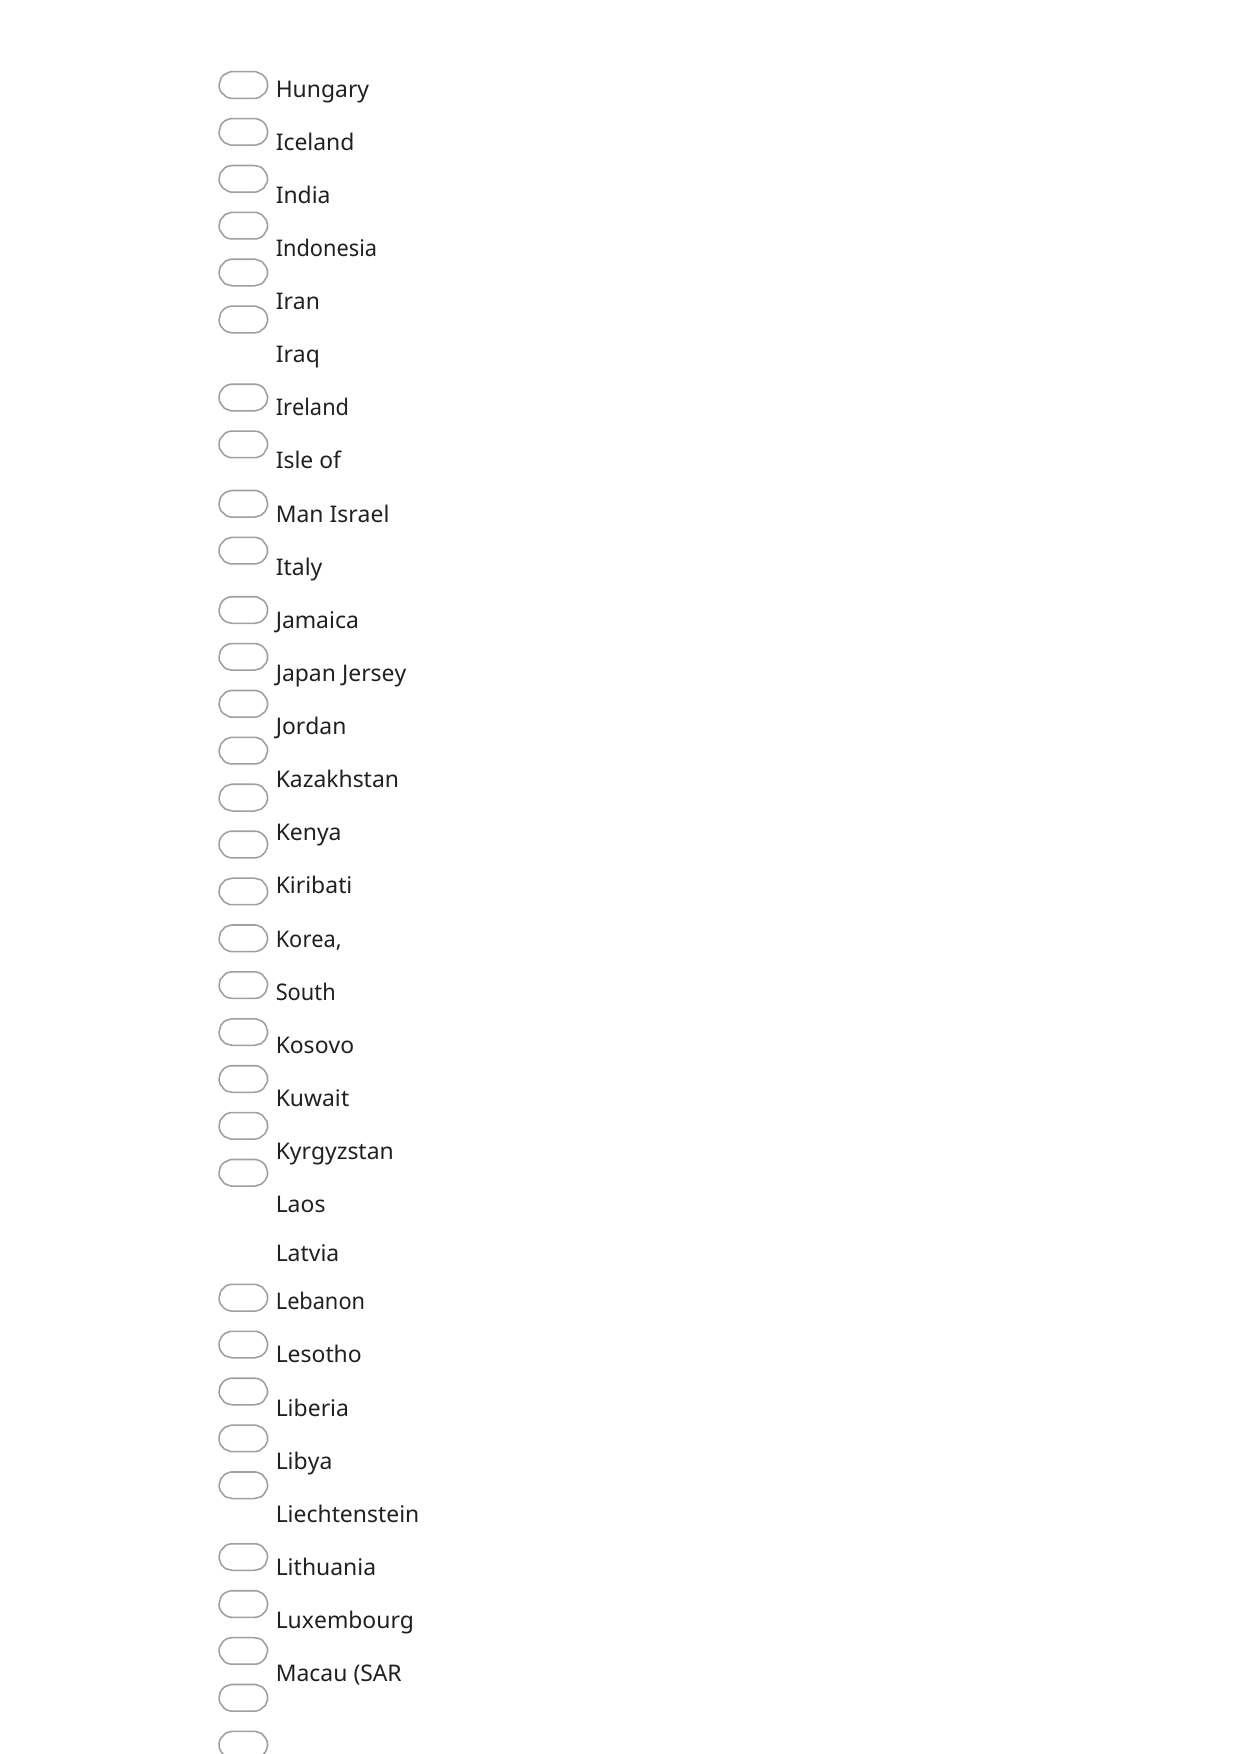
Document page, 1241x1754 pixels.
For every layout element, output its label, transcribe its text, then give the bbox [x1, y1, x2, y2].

text Latvia [276, 1241, 1132, 1267]
text Isle of Man Israel [276, 444, 390, 529]
text Italy Jamaica Japan Jersey Jordan Kazakhstan Kenya Kiribati Korea, South Kosovo Kuwait Kyrgyzstan Laos [276, 551, 406, 1219]
text Hungary Iceland India Indonesia Iran [276, 73, 395, 316]
text Iraq Ireland [276, 338, 376, 423]
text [276, 1498, 474, 1688]
text Lebanon Lesotho Liberia Libya [276, 1285, 395, 1476]
